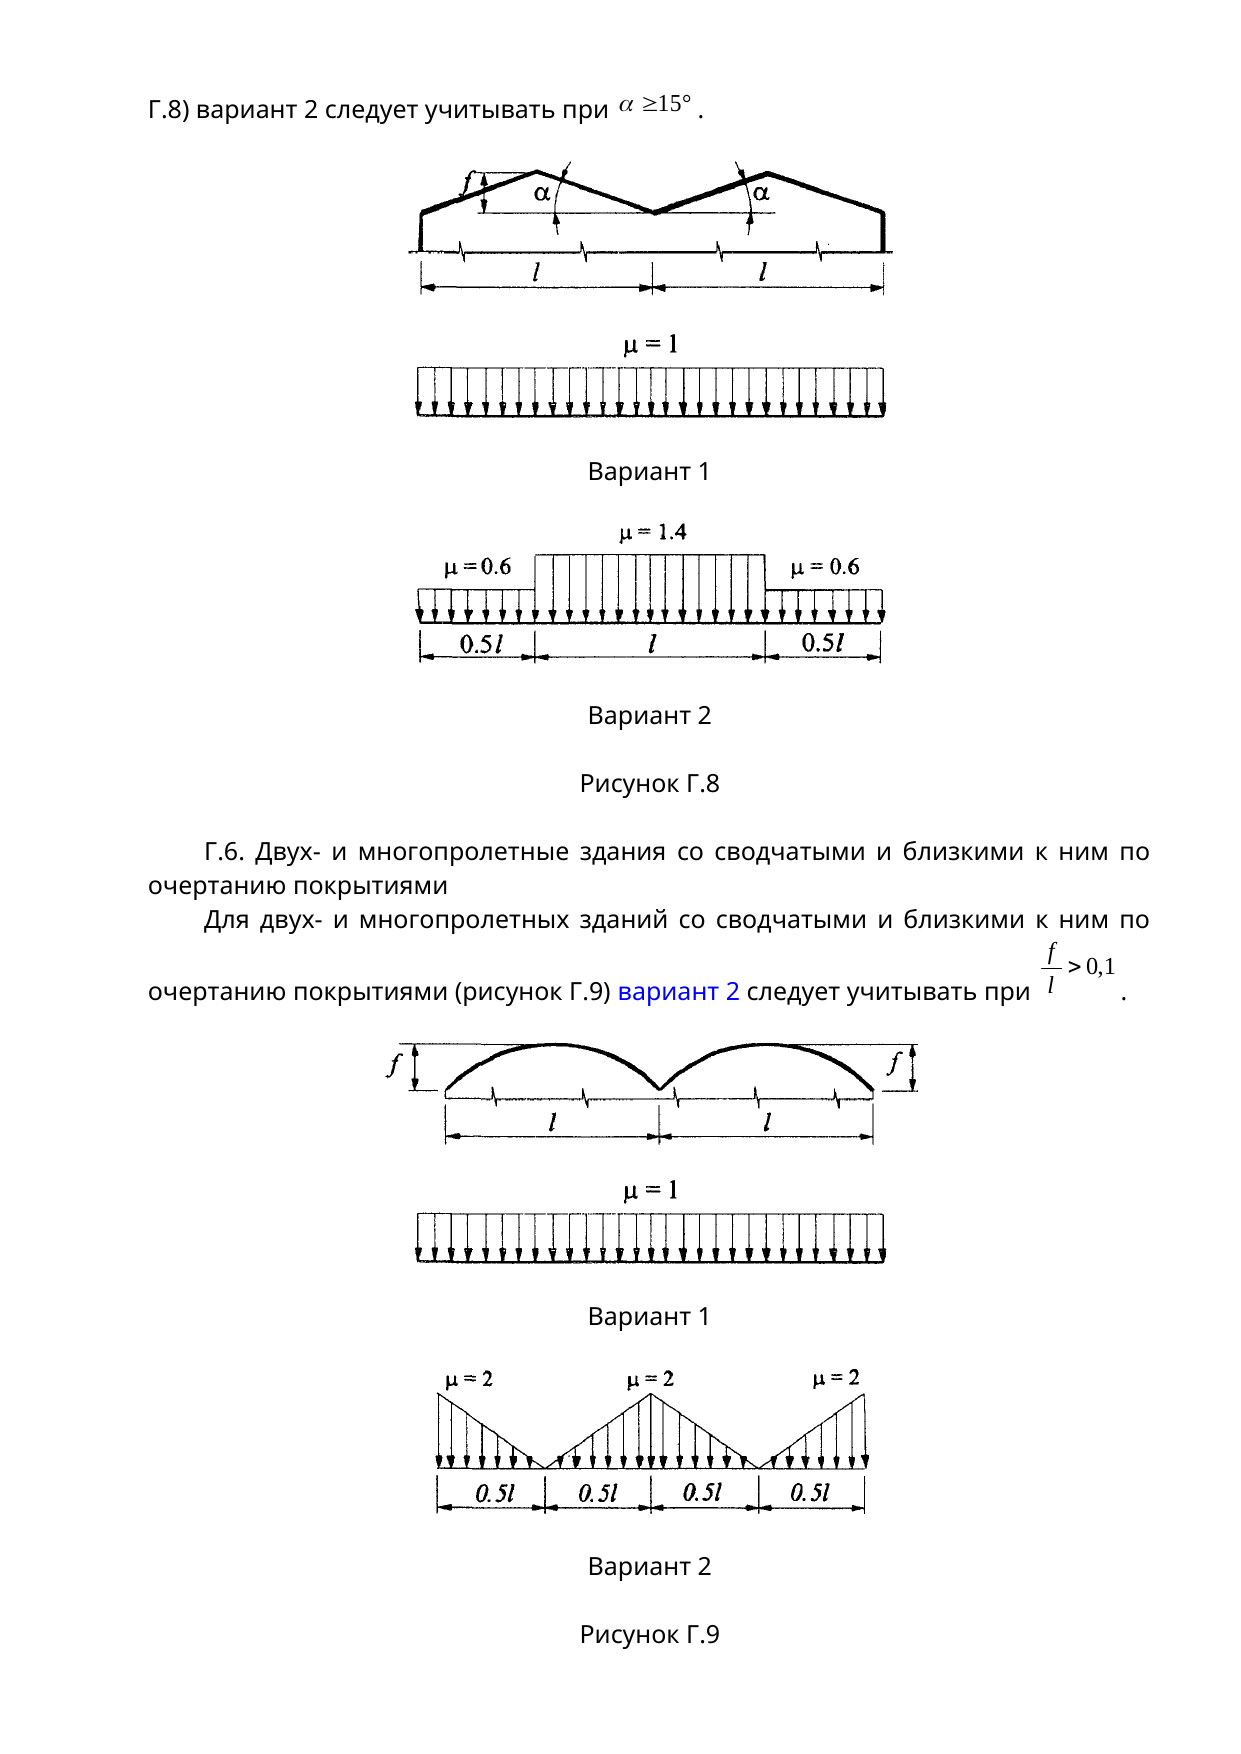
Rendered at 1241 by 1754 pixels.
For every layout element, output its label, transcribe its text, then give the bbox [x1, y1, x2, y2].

text Рисунок Г.9 [148, 1616, 1152, 1650]
picture [412, 332, 888, 419]
text Г.6. Двух- и многопролетные здания со сводчатыми и близкими к ним по очертанию покрытиями [148, 834, 1152, 902]
text Для двух- и многопролетных зданий со сводчатыми и близкими к ним по очертанию покрытиями (рисунок Г.9) вариант 2 следует учитывать при . [148, 902, 1152, 1007]
text Рисунок Г.8 [148, 766, 1152, 800]
text Вариант 2 [148, 698, 1152, 732]
picture [405, 159, 895, 299]
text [148, 89, 1152, 126]
text Вариант 1 [148, 453, 1152, 487]
text Вариант 2 [148, 1548, 1152, 1582]
picture [430, 1366, 870, 1514]
picture [381, 1041, 918, 1145]
picture [412, 521, 888, 664]
picture [412, 1178, 888, 1265]
text Вариант 1 [148, 1299, 1152, 1333]
